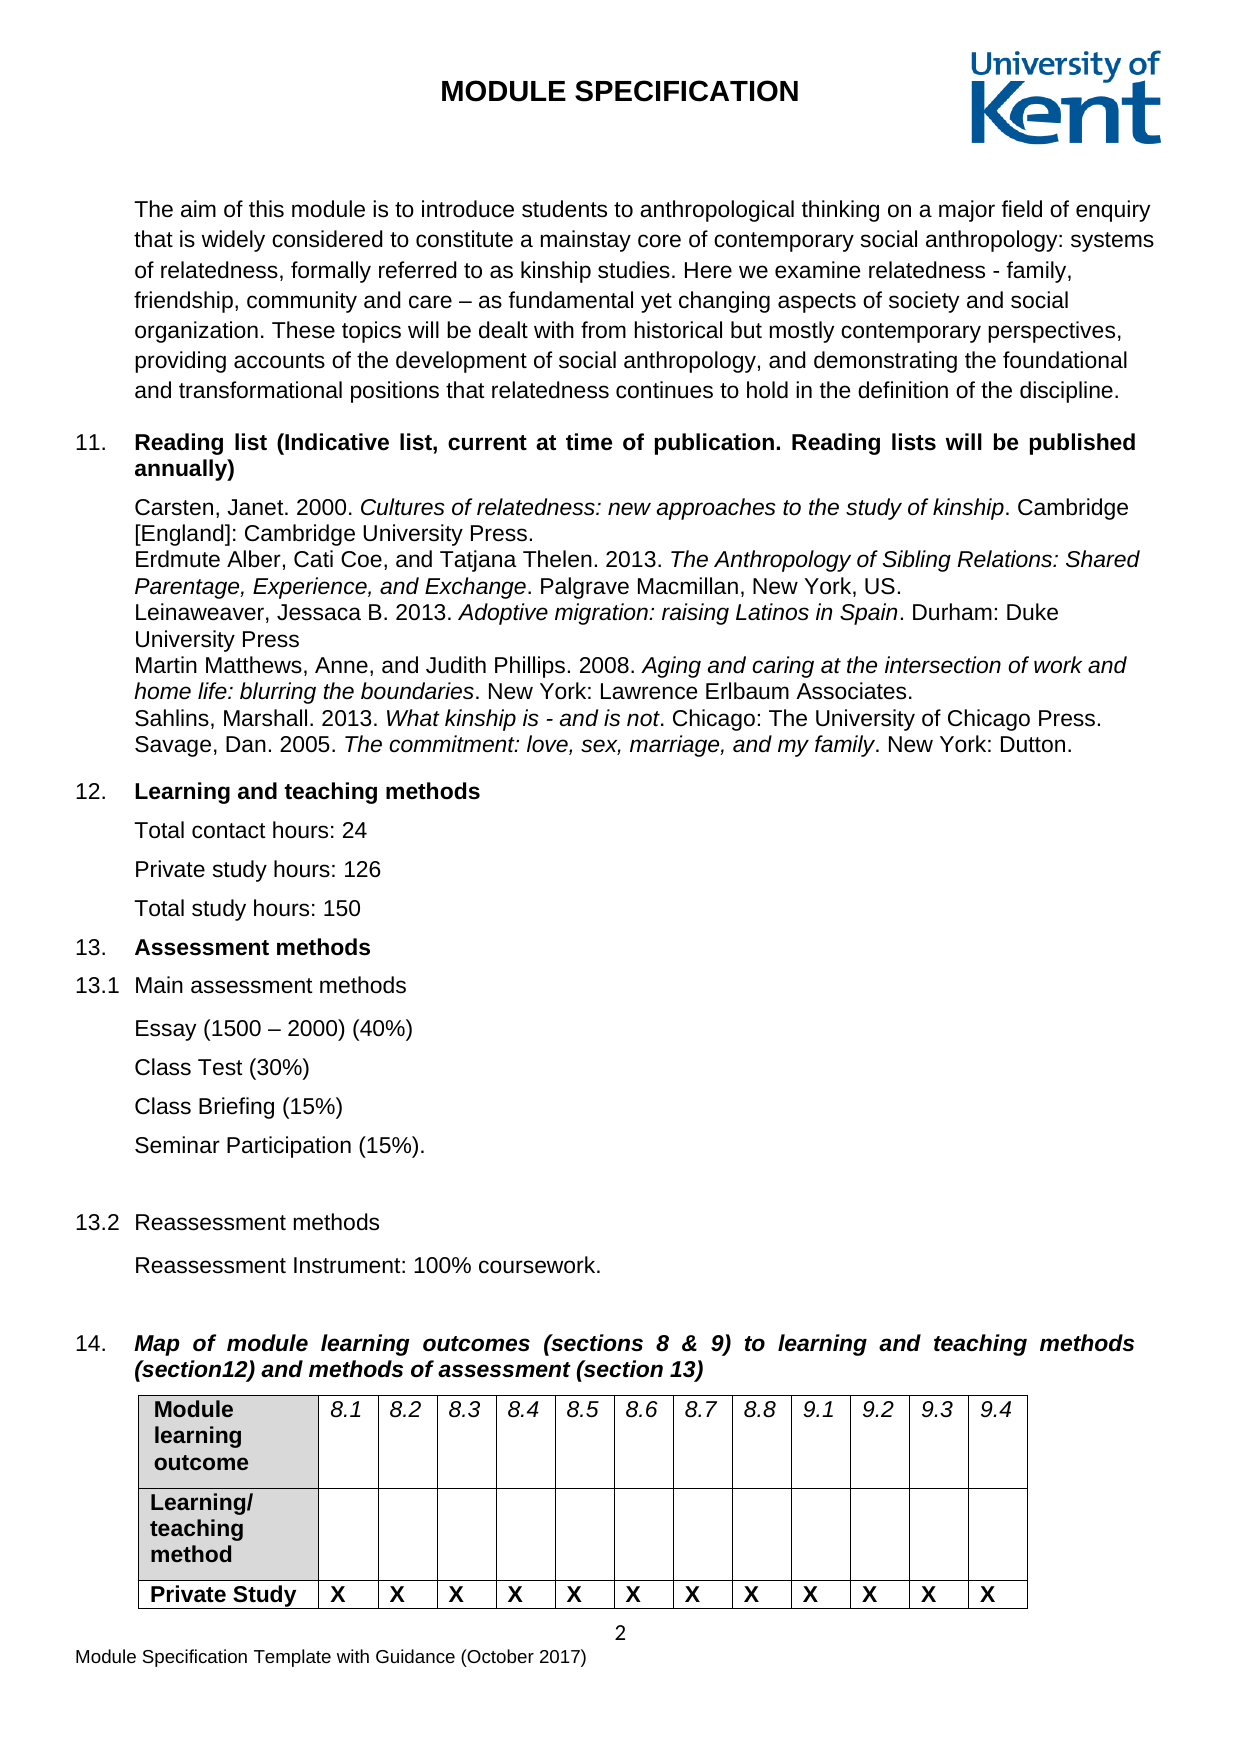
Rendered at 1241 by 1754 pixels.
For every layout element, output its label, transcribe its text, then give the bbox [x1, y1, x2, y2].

list Martin Matthews, Anne, and Judith Phillips. 2008. Aging and caring at the intersection of work and home life: blurring the boundaries. New York: Lawrence Erlbaum Associates. [134, 652, 1165, 704]
text The aim of this module is to introduce students to anthropological thinking on a major field of enquiry that is widely considered to constitute a mainstay core of contemporary social anthropology: systems of relatedness, formally referred to as kinship studies. Here we examine relatedness - family, friendship, community and care – as fundamental yet changing aspects of society and social organization. These topics will be dealt with from historical but mostly contemporary perspectives, providing accounts of the development of social anthropology, and demonstrating the foundational and transformational positions that relatedness continues to hold in the definition of the discipline. [134, 196, 1165, 404]
table_cell [615, 1489, 673, 1580]
list Reading list (Indicative list, current at time of publication. Reading lists will be published annually) [75, 428, 1138, 481]
table_cell [556, 1489, 614, 1580]
list Map of module learning outcomes (sections 8 & 9) to learning and teaching methods (section12) and methods of assessment (section 13) [75, 1330, 1138, 1382]
table_cell X [379, 1581, 437, 1608]
list Carsten, Janet. 2000. Cultures of relatedness: new approaches to the study of kinship. Cambridge [England]: Cambridge University Press. [134, 494, 1165, 546]
table_cell X [792, 1581, 850, 1608]
list Leinaweaver, Jessaca B. 2013. Adoptive migration: raising Latinos in Spain. Durham: Duke University Press [134, 599, 1165, 652]
table_cell [497, 1489, 555, 1580]
table_cell [910, 1489, 968, 1580]
table_header 8.1 [319, 1396, 378, 1488]
table_cell [851, 1489, 909, 1580]
table_cell X [319, 1581, 378, 1608]
list Sahlins, Marshall. 2013. What kinship is - and is not. Chicago: The University of Chicago Press. [134, 704, 1165, 731]
table_header Module learning outcome [139, 1396, 318, 1488]
table_cell X [910, 1581, 968, 1608]
table_header 9.1 [792, 1396, 850, 1488]
table_cell [379, 1489, 437, 1580]
text Total study hours: 150 [134, 895, 1138, 921]
list Main assessment methods [75, 972, 1165, 999]
list Savage, Dan. 2005. The commitment: love, sex, marriage, and my family. New York: Dutton. [134, 731, 1165, 757]
picture [970, 48, 1163, 145]
table_cell X [556, 1581, 614, 1608]
table_cell [792, 1489, 850, 1580]
table_header 8.3 [438, 1396, 496, 1488]
table_cell [733, 1489, 791, 1580]
table_cell [319, 1489, 378, 1580]
text Essay (1500 – 2000) (40%) [134, 1015, 1138, 1041]
table_cell [674, 1489, 732, 1580]
table_cell X [497, 1581, 555, 1608]
table_cell X [438, 1581, 496, 1608]
table_header 9.3 [910, 1396, 968, 1488]
table_cell [438, 1489, 496, 1580]
table_cell [969, 1489, 1027, 1580]
text Total contact hours: 24 [134, 817, 1138, 843]
table_header 9.2 [851, 1396, 909, 1488]
list Learning and teaching methods [75, 778, 1138, 804]
table_cell X [733, 1581, 791, 1608]
table_cell X [851, 1581, 909, 1608]
table_cell X [969, 1581, 1027, 1608]
table_header 8.5 [556, 1396, 614, 1488]
table_header 8.4 [497, 1396, 555, 1488]
table_header 8.6 [615, 1396, 673, 1488]
text Class Test (30%) [134, 1054, 1138, 1080]
table_cell X [615, 1581, 673, 1608]
text Class Briefing (15%) [134, 1093, 1138, 1119]
list Assessment methods [75, 933, 1138, 960]
table_cell X [674, 1581, 732, 1608]
table_header 8.7 [674, 1396, 732, 1488]
table_header 9.4 [969, 1396, 1027, 1488]
table_header 8.2 [379, 1396, 437, 1488]
table_cell Learning/ teaching method [139, 1489, 318, 1580]
text Reassessment Instrument: 100% coursework. [134, 1252, 1138, 1278]
list Erdmute Alber, Cati Coe, and Tatjana Thelen. 2013. The Anthropology of Sibling Relations: Shared Parentage, Experience, and Exchange. Palgrave Macmillan, New York, US. [134, 546, 1165, 599]
text 13.2 Reassessment methods [75, 1209, 1165, 1236]
table_cell Private Study [139, 1581, 318, 1608]
text Seminar Participation (15%). [134, 1132, 1138, 1158]
text Private study hours: 126 [134, 856, 1138, 882]
table_header 8.8 [733, 1396, 791, 1488]
